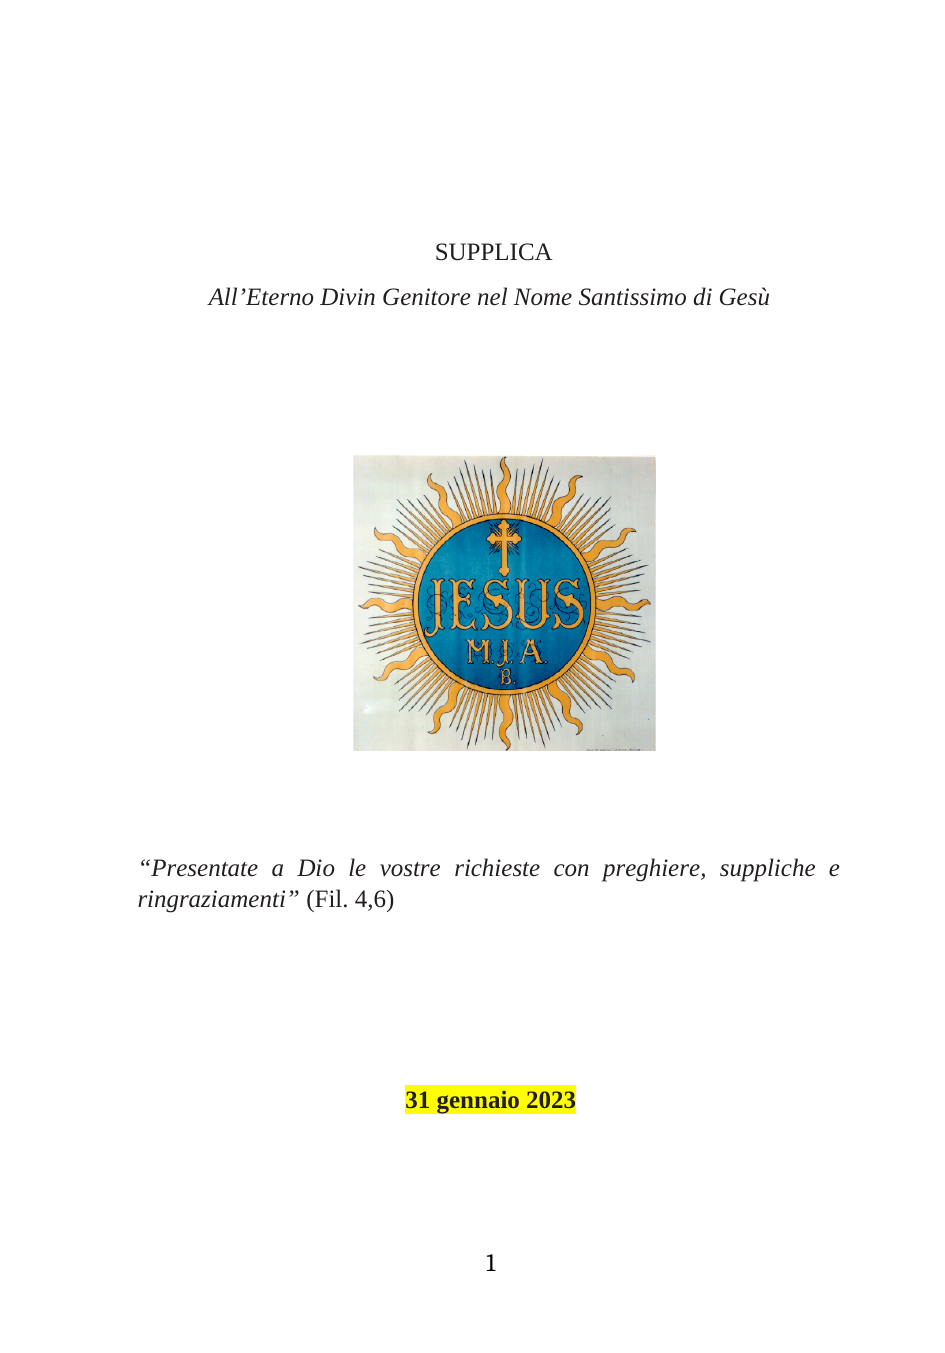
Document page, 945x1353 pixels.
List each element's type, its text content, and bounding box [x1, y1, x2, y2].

text SUPPLICA [137, 236, 844, 266]
text All’Eterno Divin Genitore nel Nome Santissimo di Gesù [137, 280, 844, 310]
text “Presentate a Dio le vostre richieste con preghiere, suppliche e ringraziamenti” (Fil. 4,6) [137, 852, 844, 912]
text 31 gennaio 2023 [137, 1083, 844, 1114]
picture [353, 455, 656, 751]
